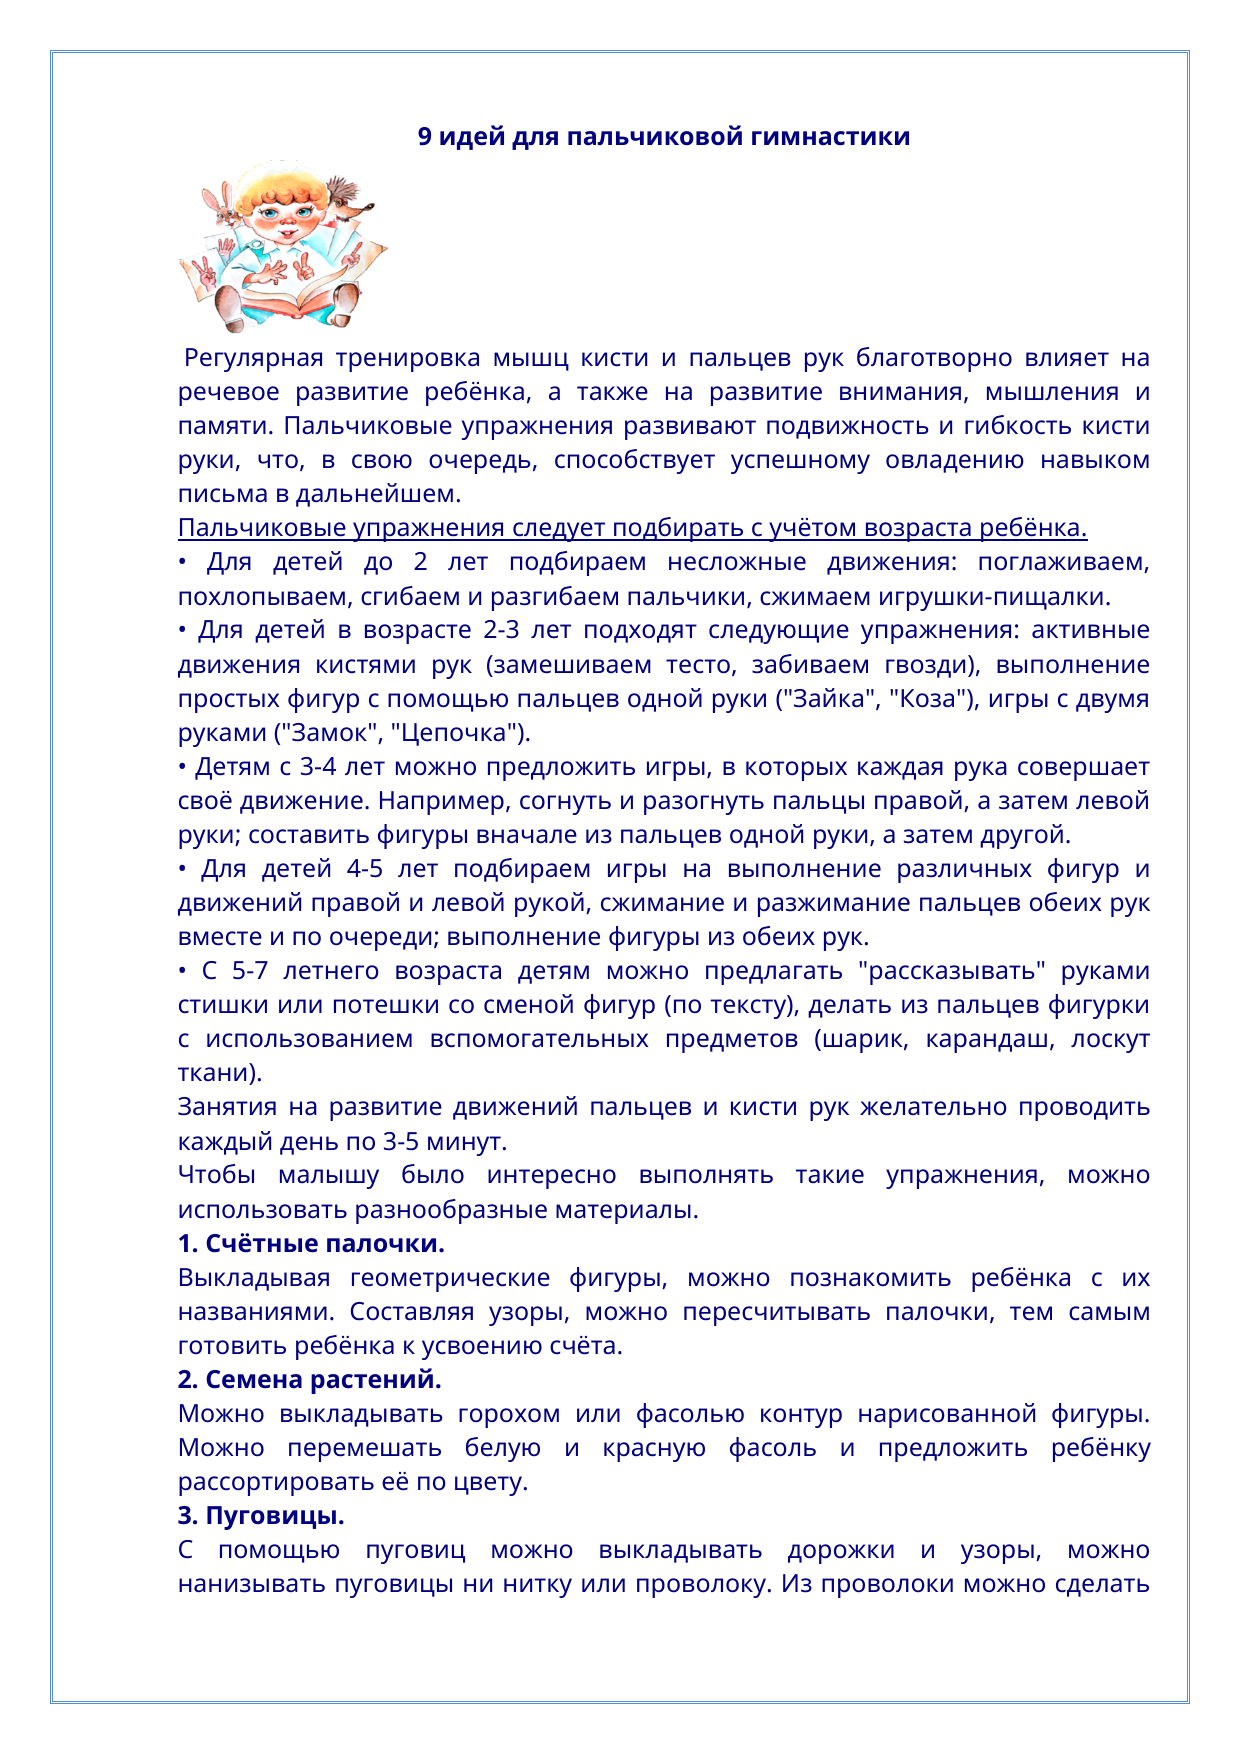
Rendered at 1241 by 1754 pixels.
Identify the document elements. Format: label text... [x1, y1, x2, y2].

text Чтобы малышу было интересно выполнять такие упражнения, можно использовать разнообразные материалы. [177, 1157, 1152, 1225]
text 3. Пуговицы. [177, 1498, 1152, 1532]
text 2. Семена растений. [177, 1362, 1152, 1396]
text Пальчиковые упражнения следует подбирать с учётом возраста ребёнка. [177, 510, 1152, 544]
text 9 идей для пальчиковой гимнастики [177, 118, 1152, 152]
text Выкладывая геометрические фигуры, можно познакомить ребёнка с их названиями. Составляя узоры, можно пересчитывать палочки, тем самым готовить ребёнка к усвоению счёта. [177, 1259, 1152, 1362]
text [177, 1532, 1152, 1600]
text • С 5-7 летнего возраста детям можно предлагать "рассказывать" руками стишки или потешки со сменой фигур (по тексту), делать из пальцев фигурки с использованием вспомогательных предметов (шарик, карандаш, лоскут ткани). [177, 953, 1152, 1089]
text • Для детей до 2 лет подбираем несложные движения: поглаживаем, похлопываем, сгибаем и разгибаем пальчики, сжимаем игрушки-пищалки. [177, 544, 1152, 612]
text Регулярная тренировка мышц кисти и пальцев рук благотворно влияет на речевое развитие ребёнка, а также на развитие внимания, мышления и памяти. Пальчиковые упражнения развивают подвижность и гибкость кисти руки, что, в свою очередь, способствует успешному овладению навыком письма в дальнейшем. [177, 340, 1152, 510]
text • Для детей в возрасте 2-3 лет подходят следующие упражнения: активные движения кистями рук (замешиваем тесто, забиваем гвозди), выполнение простых фигур с помощью пальцев одной руки ("Зайка", "Коза"), игры с двумя руками ("Замок", "Цепочка"). [177, 612, 1152, 748]
picture [177, 152, 389, 340]
text 1. Счётные палочки. [177, 1225, 1152, 1259]
text • Для детей 4-5 лет подбираем игры на выполнение различных фигур и движений правой и левой рукой, сжимание и разжимание пальцев обеих рук вместе и по очереди; выполнение фигуры из обеих рук. [177, 851, 1152, 953]
text Занятия на развитие движений пальцев и кисти рук желательно проводить каждый день по 3-5 минут. [177, 1089, 1152, 1157]
text Можно выкладывать горохом или фасолью контур нарисованной фигуры. Можно перемешать белую и красную фасоль и предложить ребёнку рассортировать её по цвету. [177, 1396, 1152, 1498]
text • Детям с 3-4 лет можно предложить игры, в которых каждая рука совершает своё движение. Например, согнуть и разогнуть пальцы правой, а затем левой руки; составить фигуры вначале из пальцев одной руки, а затем другой. [177, 748, 1152, 851]
